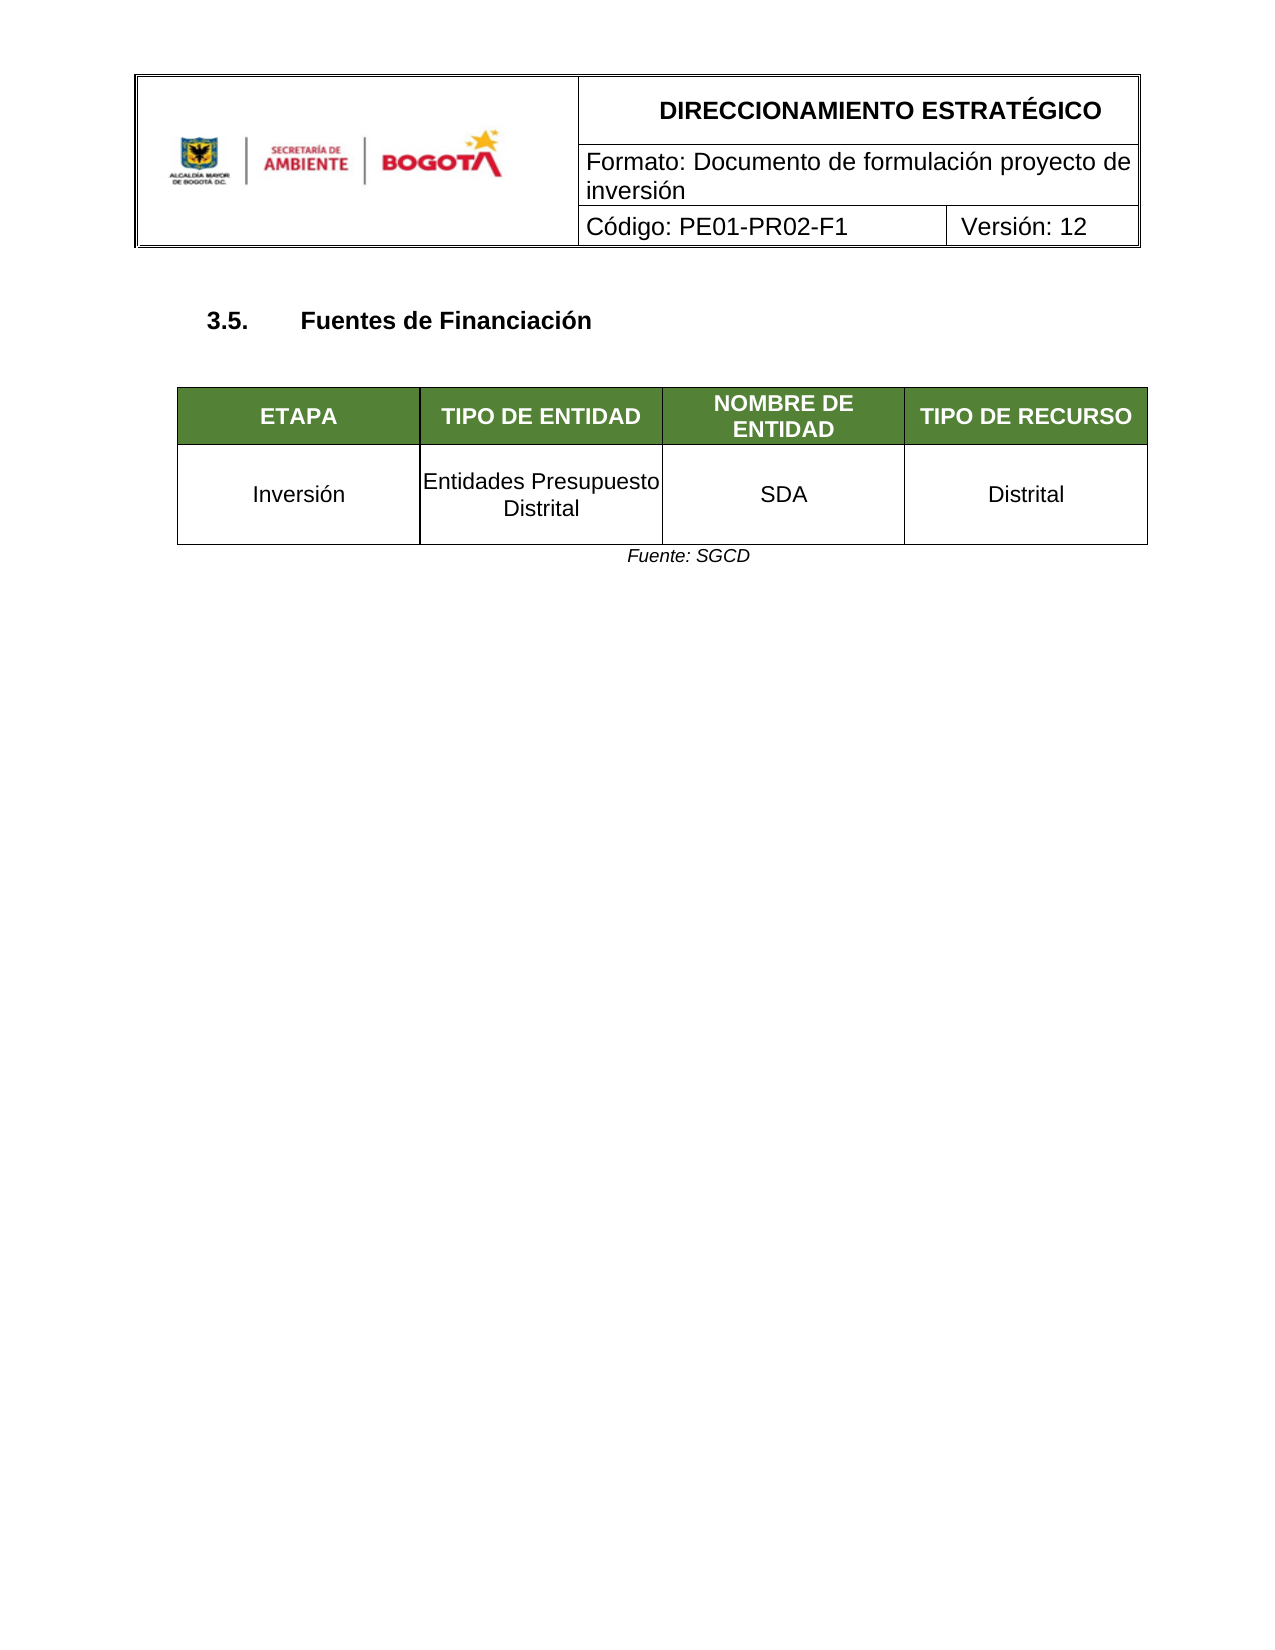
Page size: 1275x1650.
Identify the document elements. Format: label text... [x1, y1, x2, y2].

table_header NOMBRE DE ENTIDAD [663, 388, 904, 444]
table_cell Distrital [905, 445, 1147, 544]
table_header ETAPA [178, 388, 419, 444]
table_cell Inversión [178, 445, 419, 544]
table_header TIPO DE RECURSO [905, 388, 1147, 444]
table_cell Entidades Presupuesto Distrital [421, 445, 662, 544]
list Fuentes de Financiación [207, 306, 1098, 334]
picture [143, 102, 534, 219]
table_cell SDA [663, 445, 904, 544]
table_header TIPO DE ENTIDAD [421, 388, 662, 444]
text Fuente: SGCD [588, 545, 1098, 567]
